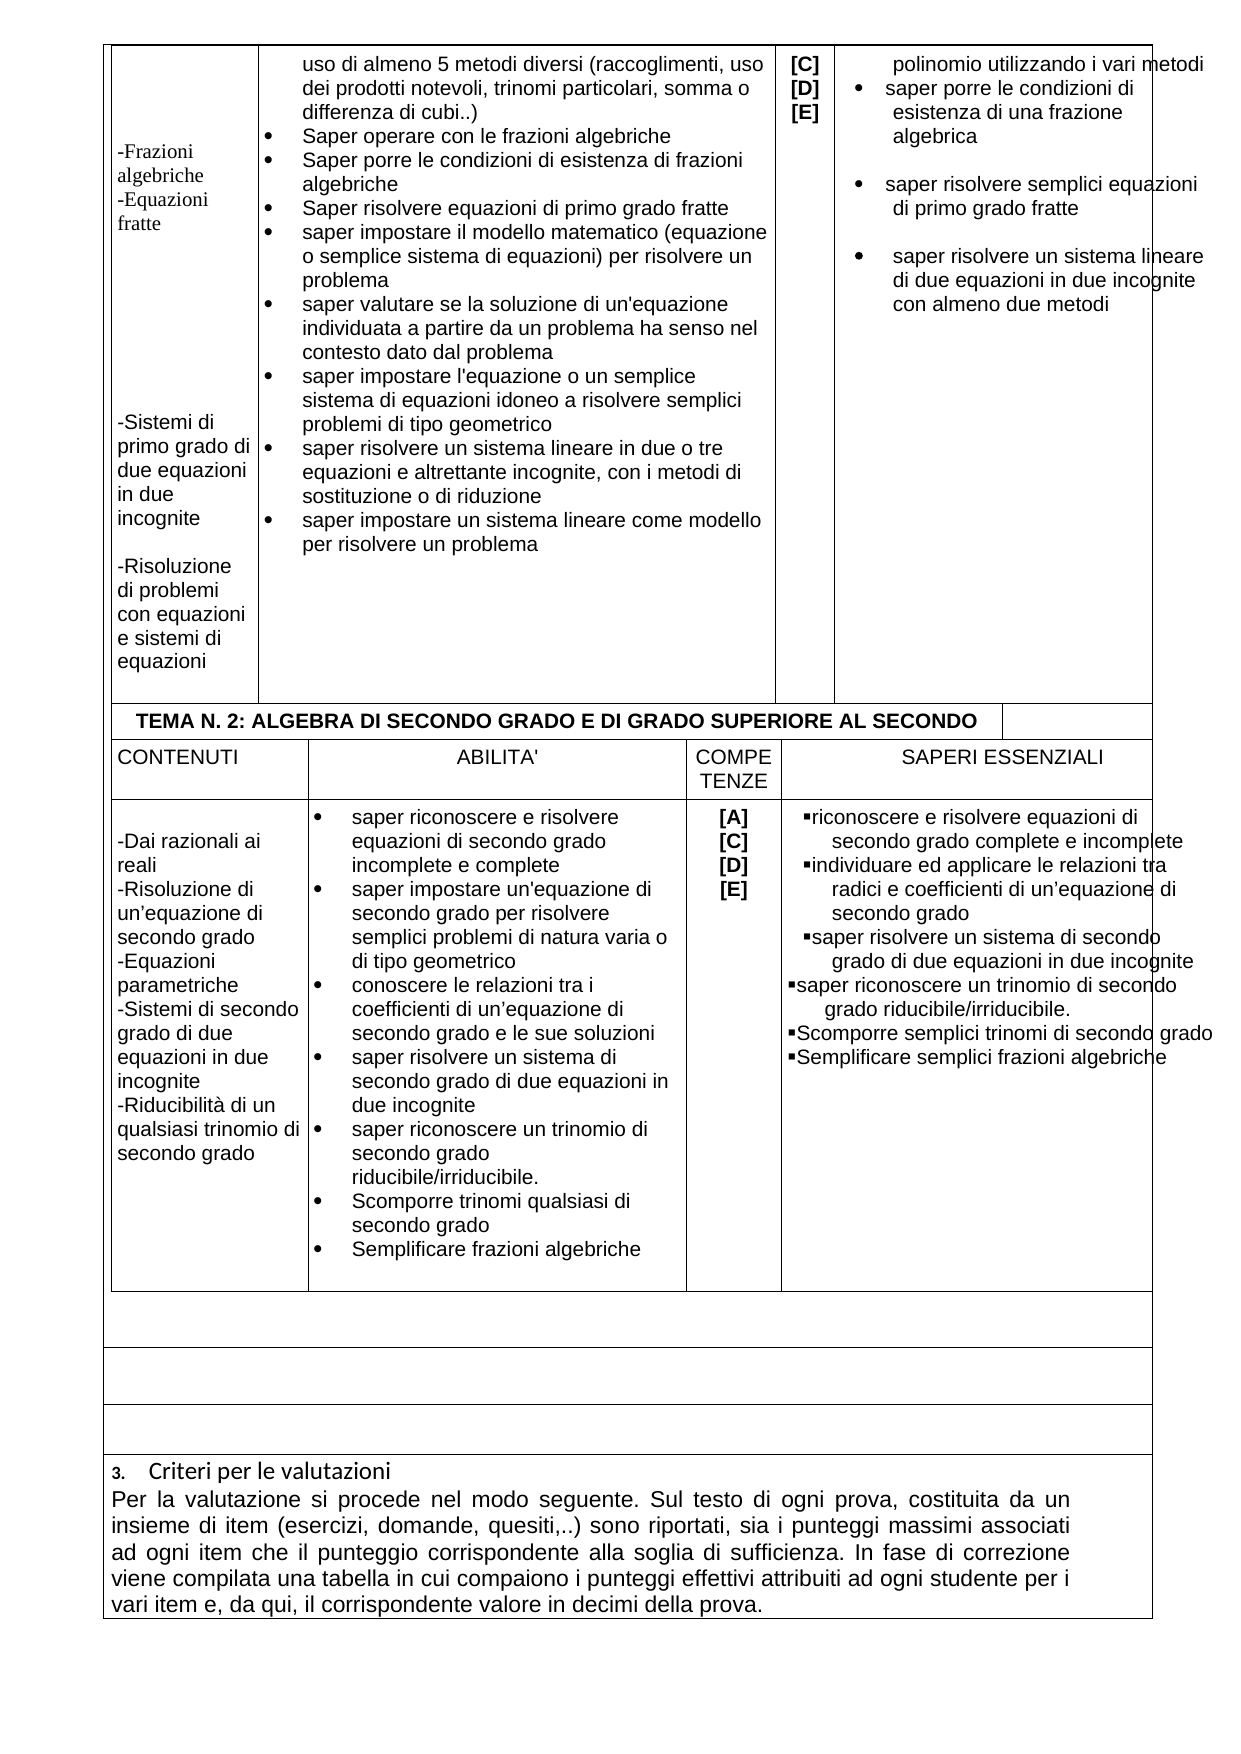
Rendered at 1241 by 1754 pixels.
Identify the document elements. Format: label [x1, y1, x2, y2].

table_cell [104, 1405, 1152, 1454]
table_cell [104, 1455, 1152, 1618]
table_cell [104, 45, 1152, 1347]
table_cell [104, 1348, 1152, 1404]
